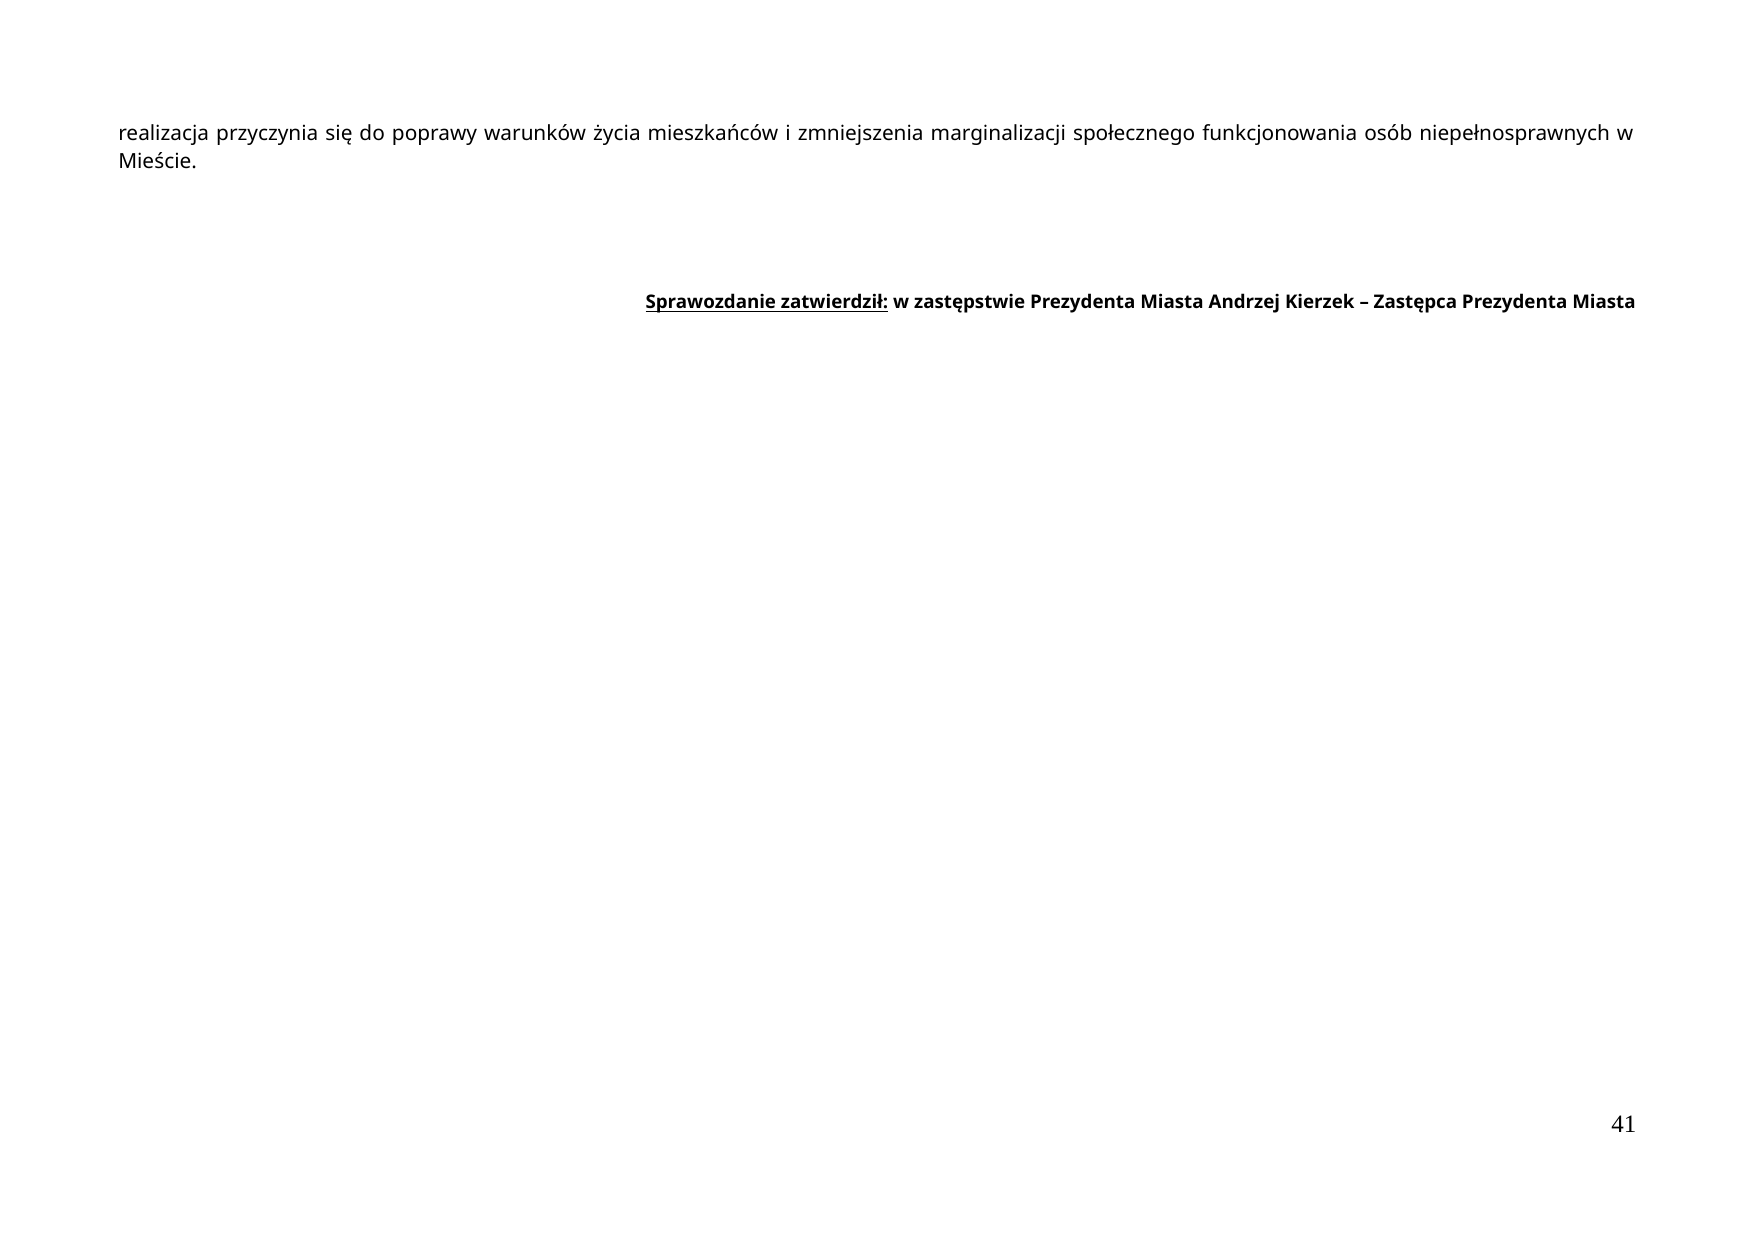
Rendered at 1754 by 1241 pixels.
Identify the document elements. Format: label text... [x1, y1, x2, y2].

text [118, 118, 1636, 175]
text Sprawozdanie zatwierdził: w zastępstwie Prezydenta Miasta Andrzej Kierzek – Zastępca Prezydenta Miasta [118, 289, 1636, 314]
